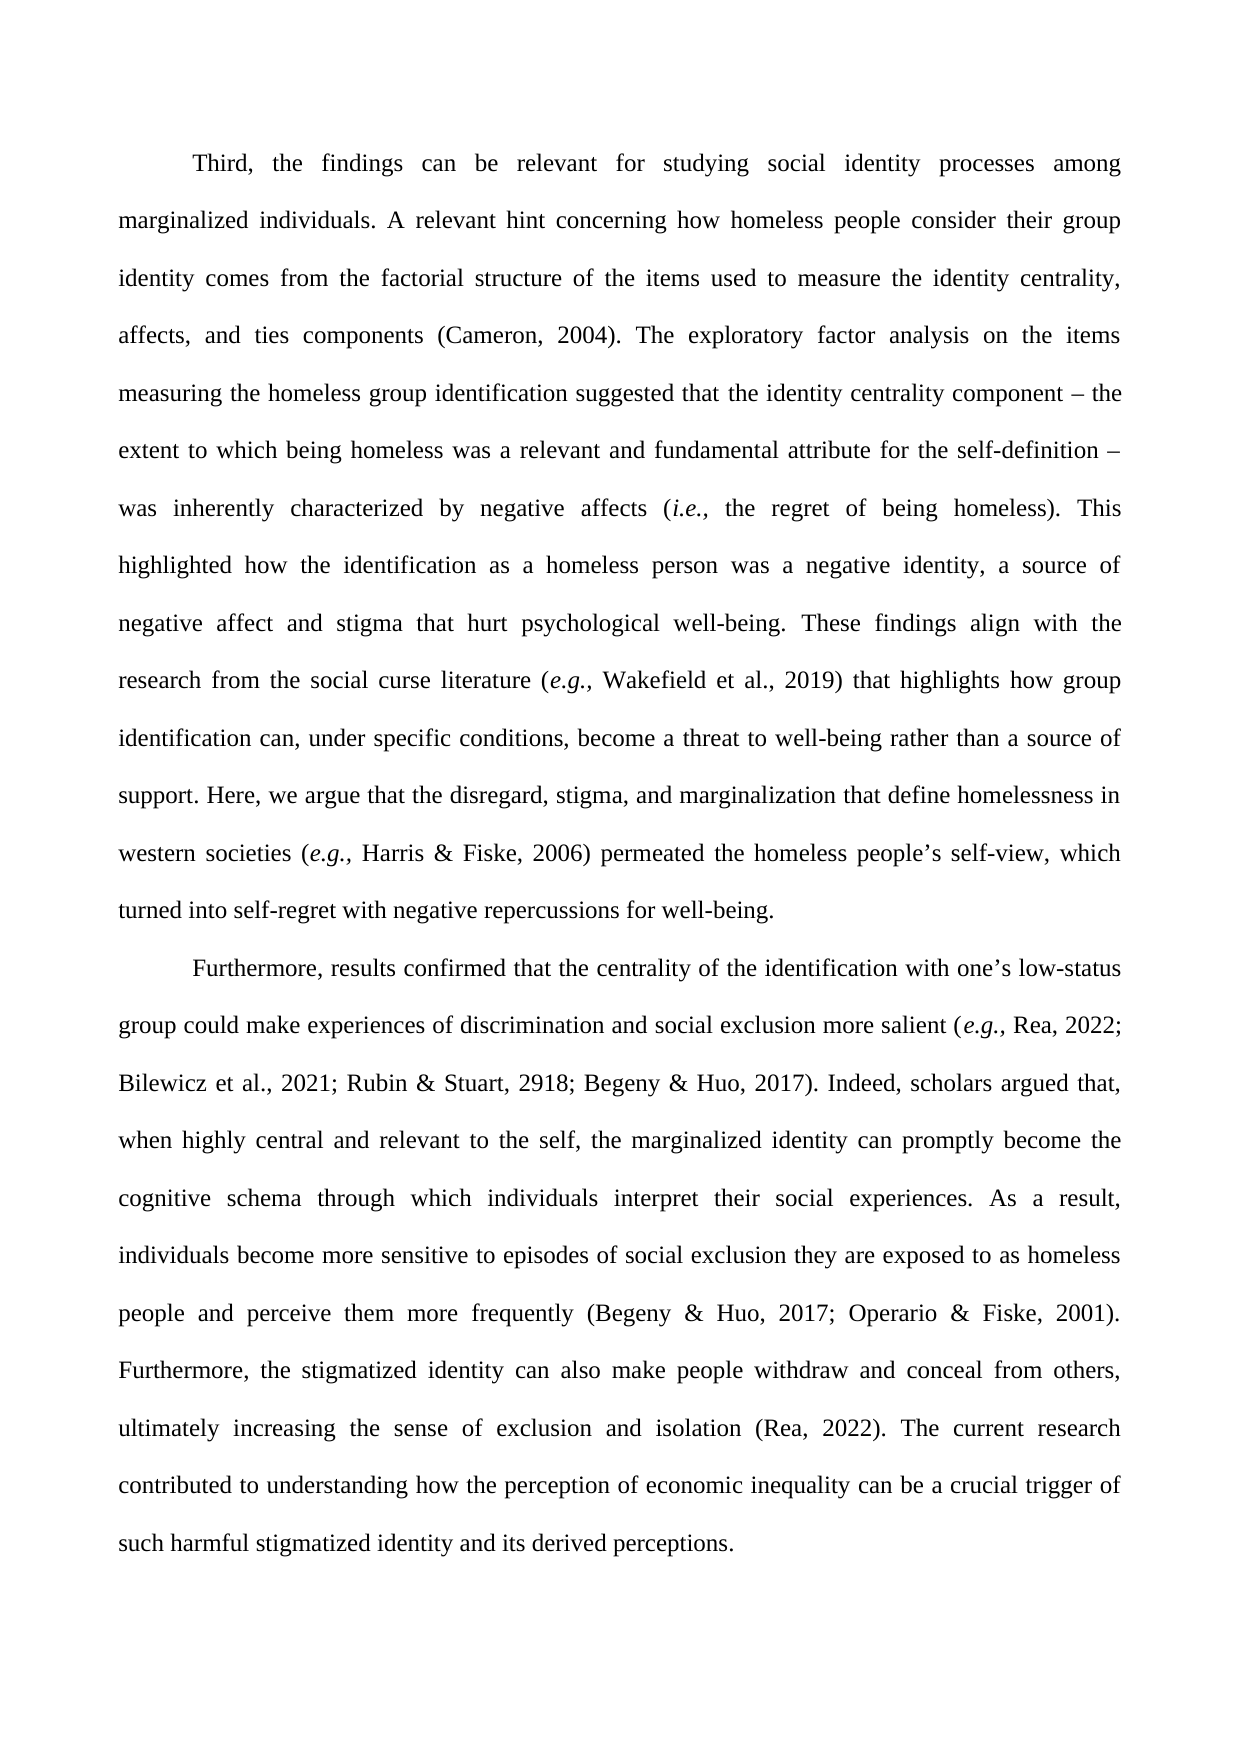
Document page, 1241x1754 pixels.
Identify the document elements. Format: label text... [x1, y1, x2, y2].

text Third, the findings can be relevant for studying social identity processes among marginalized individuals. A relevant hint concerning how homeless people consider their group identity comes from the factorial structure of the items used to measure the identity centrality, affects, and ties components (Cameron, 2004). The exploratory factor analysis on the items measuring the homeless group identification suggested that the identity centrality component – the extent to which being homeless was a relevant and fundamental attribute for the self-definition – was inherently characterized by negative affects (i.e., the regret of being homeless). This highlighted how the identification as a homeless person was a negative identity, a source of negative affect and stigma that hurt psychological well-being. These findings align with the research from the social curse literature (e.g., Wakefield et al., 2019) that highlights how group identification can, under specific conditions, become a threat to well-being rather than a source of support. Here, we argue that the disregard, stigma, and marginalization that define homelessness in western societies (e.g., Harris & Fiske, 2006) permeated the homeless people’s self-view, which turned into self-regret with negative repercussions for well-being. [118, 148, 1122, 924]
text Furthermore, results confirmed that the centrality of the identification with one’s low-status group could make experiences of discrimination and social exclusion more salient (e.g., Rea, 2022; Bilewicz et al., 2021; Rubin & Stuart, 2918; Begeny & Huo, 2017). Indeed, scholars argued that, when highly central and relevant to the self, the marginalized identity can promptly become the cognitive schema through which individuals interpret their social experiences. As a result, individuals become more sensitive to episodes of social exclusion they are exposed to as homeless people and perceive them more frequently (Begeny & Huo, 2017; Operario & Fiske, 2001). Furthermore, the stigmatized identity can also make people withdraw and conceal from others, ultimately increasing the sense of exclusion and isolation (Rea, 2022). The current research contributed to understanding how the perception of economic inequality can be a crucial trigger of such harmful stigmatized identity and its derived perceptions. [118, 953, 1122, 1556]
